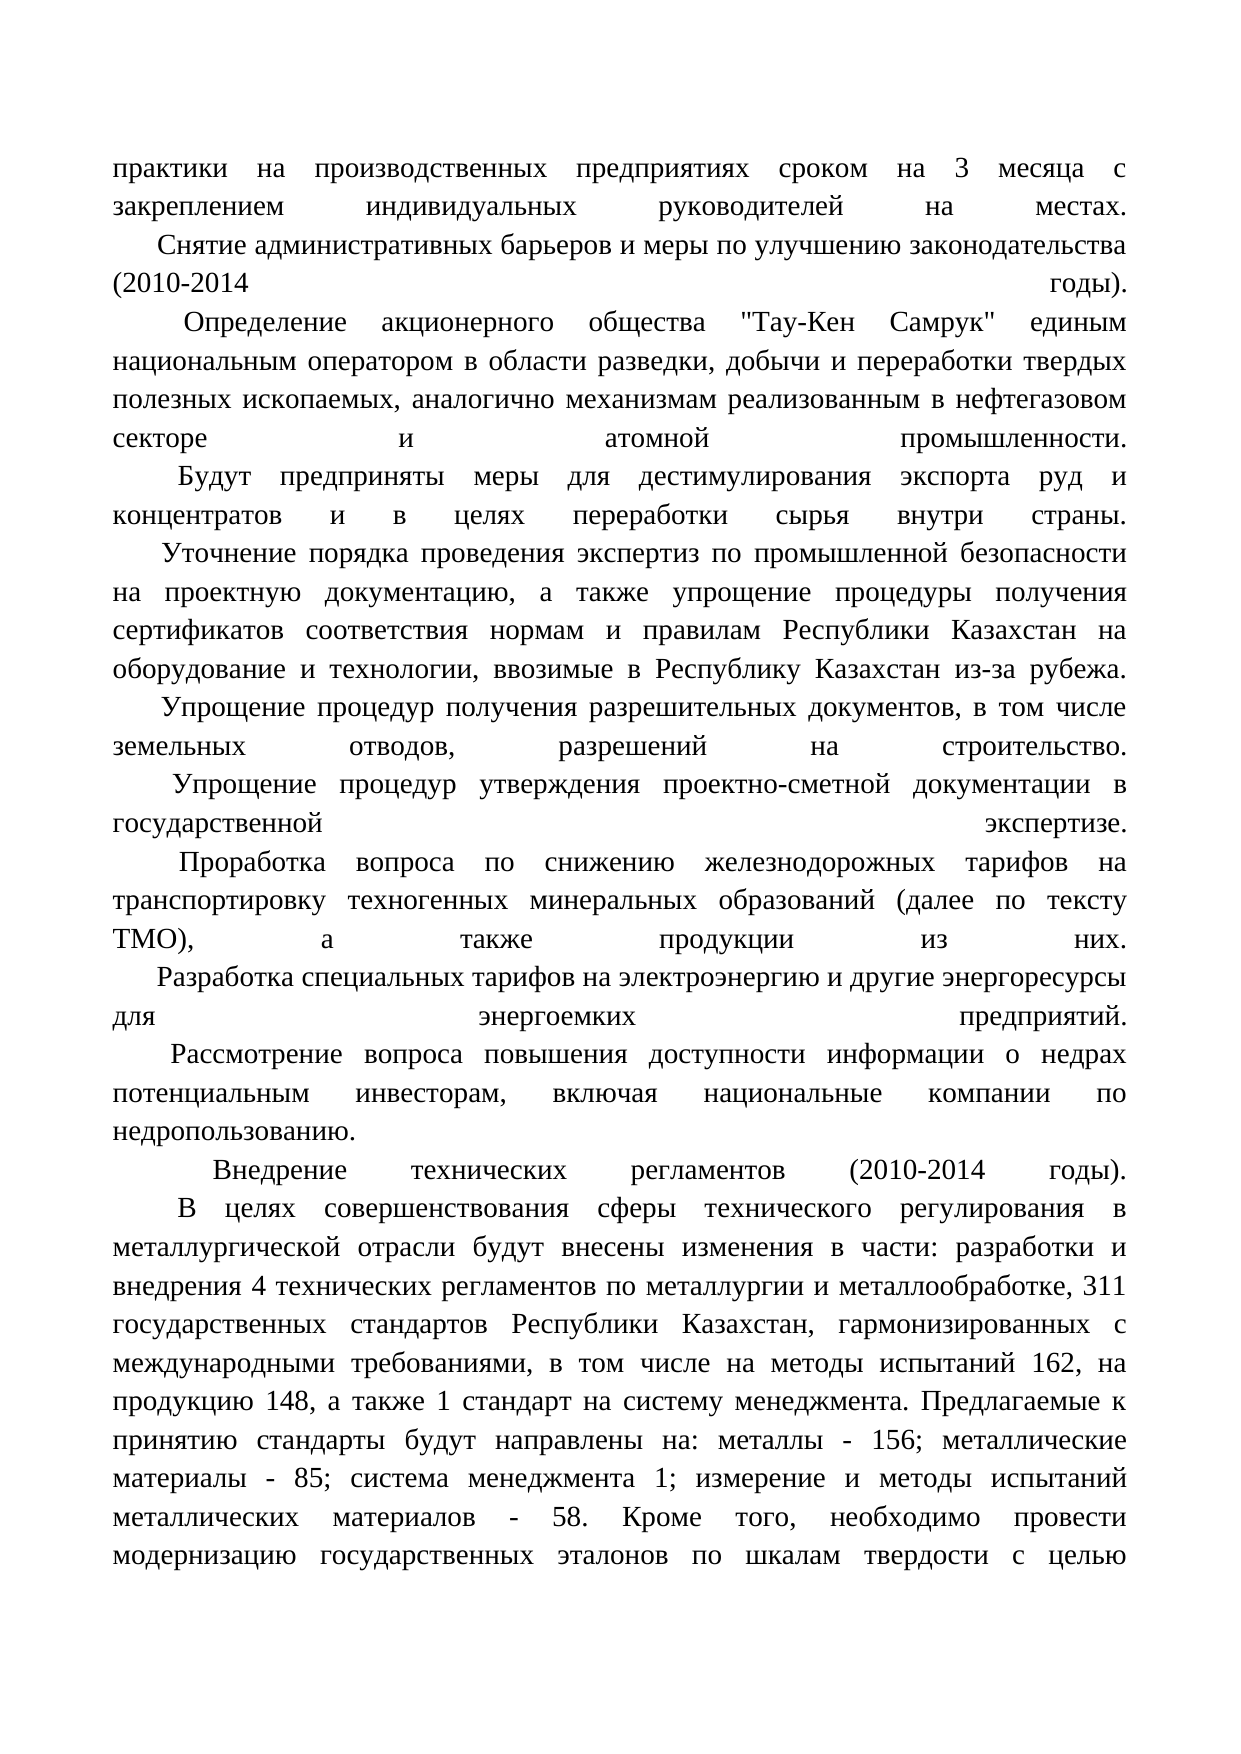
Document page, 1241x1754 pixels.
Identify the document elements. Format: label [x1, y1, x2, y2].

text [112, 150, 1128, 1571]
